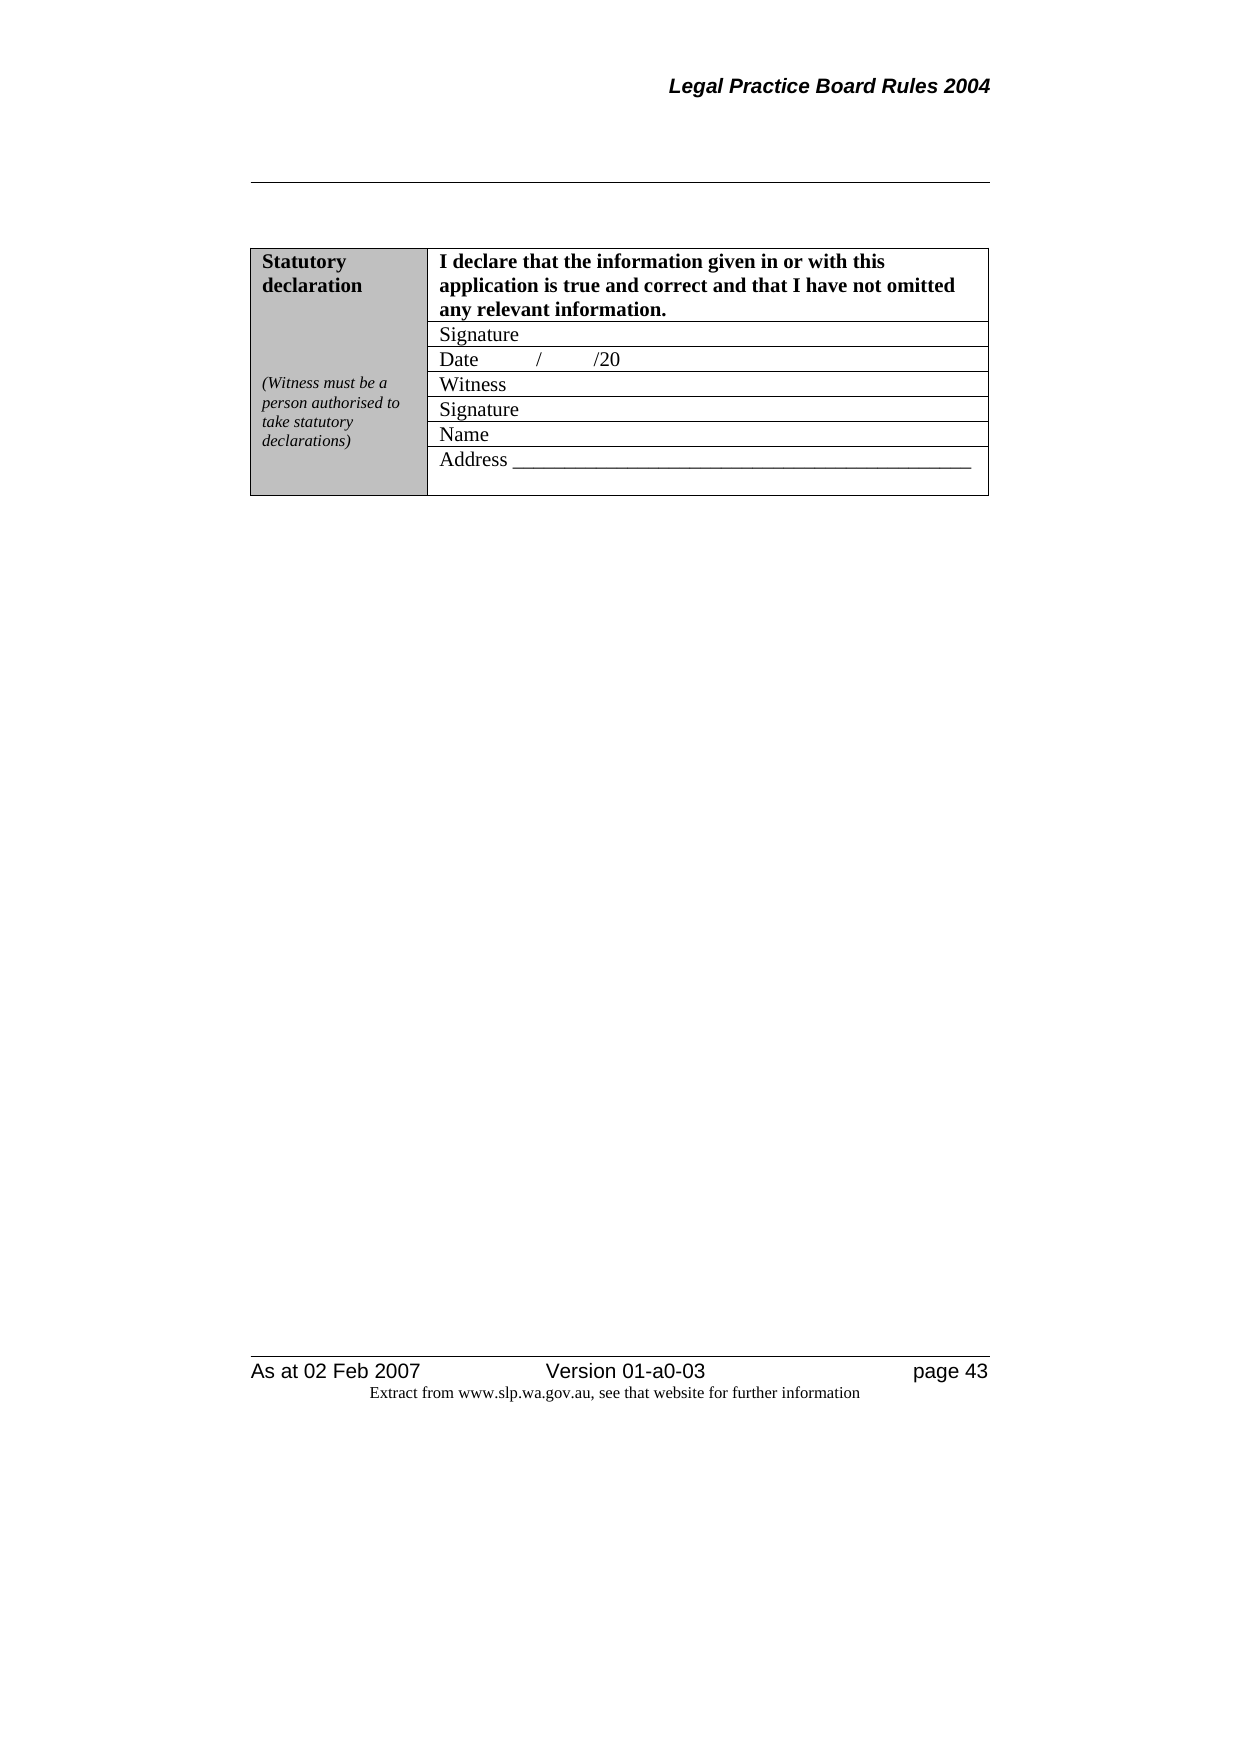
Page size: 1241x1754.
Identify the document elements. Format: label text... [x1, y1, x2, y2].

table_cell Statutory declaration (Witness must be a person authorised to take statutory declarations) [251, 249, 427, 495]
table_cell Name [428, 422, 988, 446]
table_cell Witness [428, 372, 988, 396]
table_cell I declare that the information given in or with this application is true and correct and that I have not omitted any relevant information. [428, 249, 988, 321]
table_cell Signature [428, 397, 988, 421]
table_cell Signature [428, 322, 988, 346]
table_cell Date / /20 [428, 347, 988, 371]
table_cell Address ____________________________________________ [428, 447, 988, 495]
